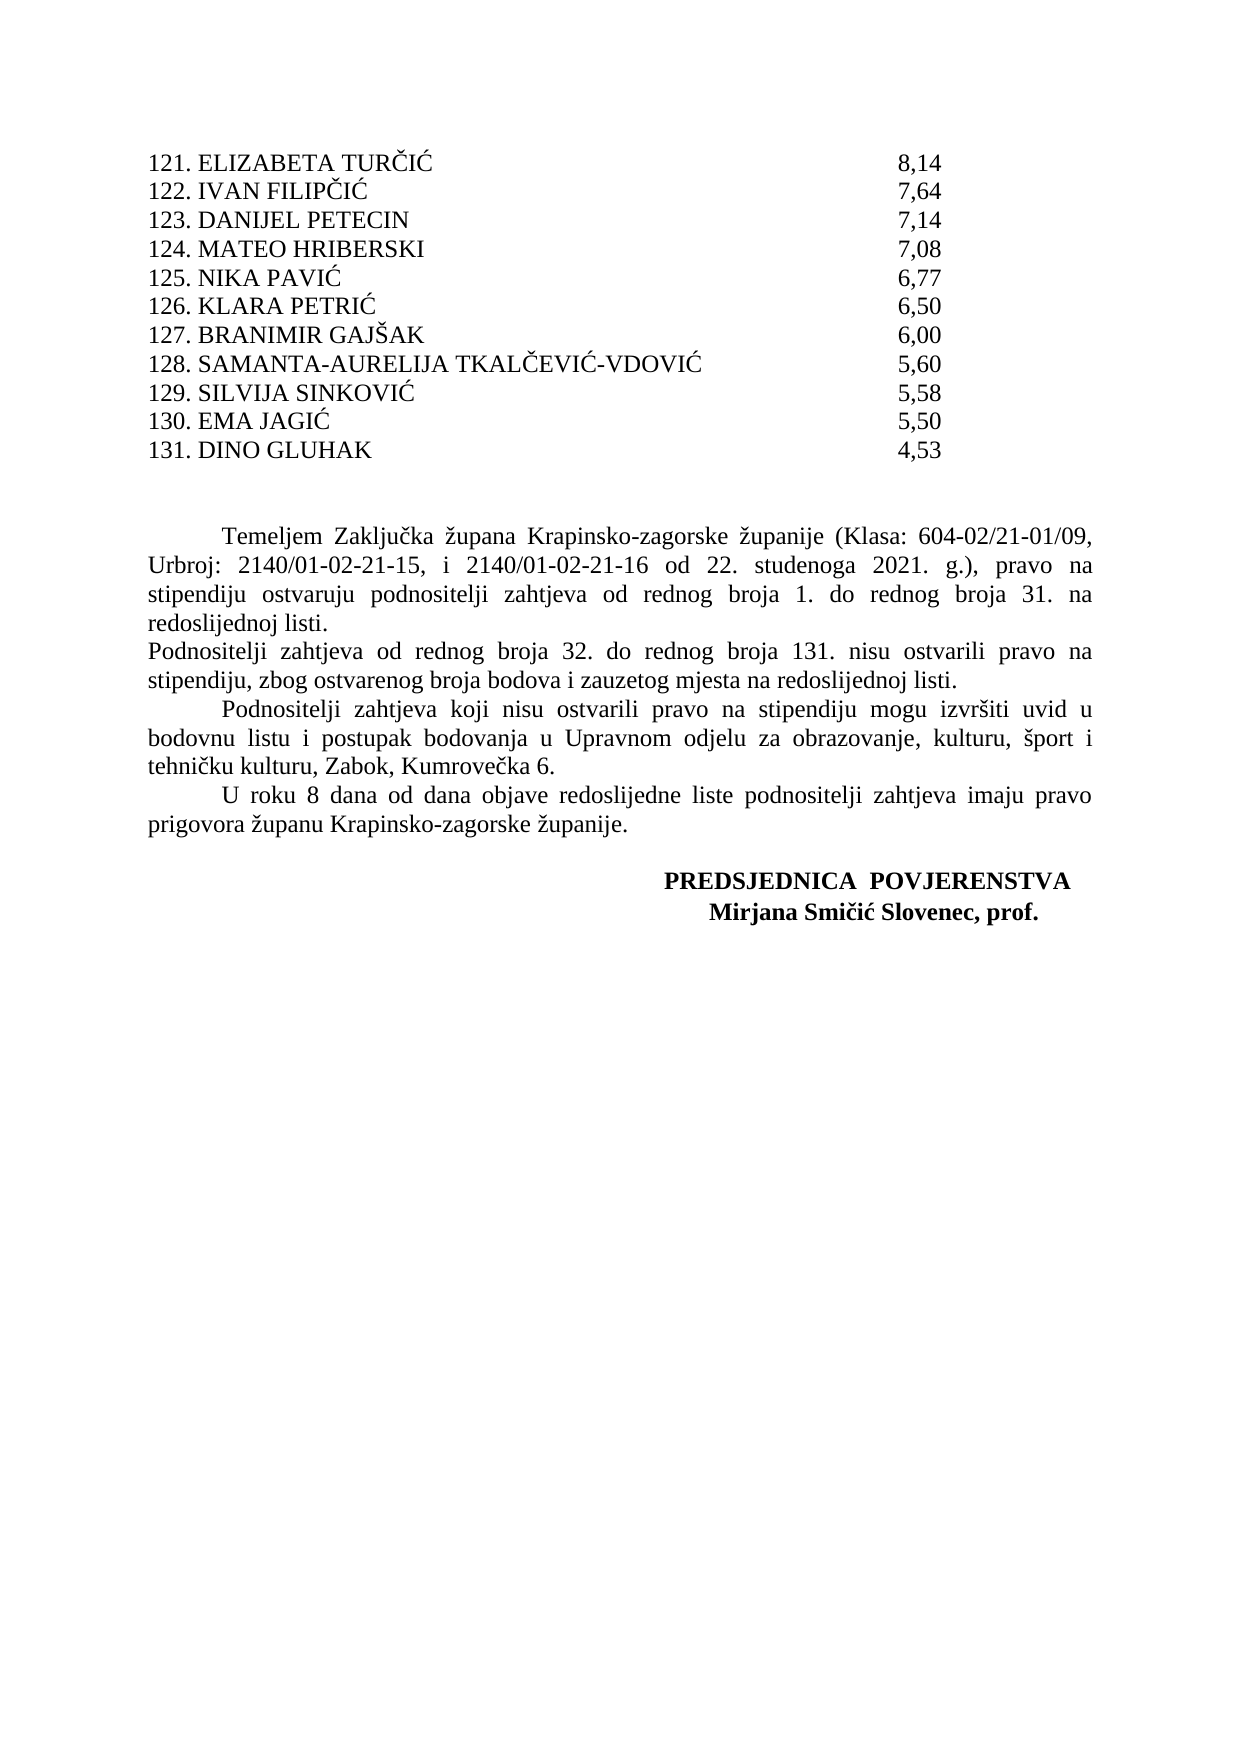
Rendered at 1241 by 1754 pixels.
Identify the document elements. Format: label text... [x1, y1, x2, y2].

text 129. SILVIJA SINKOVIĆ 5,58 [148, 378, 1093, 406]
text 127. BRANIMIR GAJŠAK 6,00 [148, 320, 1093, 349]
text 122. IVAN FILIPČIĆ 7,64 [148, 176, 1093, 205]
list Mirjana Smičić Slovenec, prof. [524, 897, 1093, 926]
text U roku 8 dana od dana objave redoslijedne liste podnositelji zahtjeva imaju pravo prigovora županu Krapinsko-zagorske županije. [148, 780, 1093, 838]
text Podnositelji zahtjeva koji nisu ostvarili pravo na stipendiju mogu izvršiti uvid u bodovnu listu i postupak bodovanja u Upravnom odjelu za obrazovanje, kulturu, šport i tehničku kulturu, Zabok, Kumrovečka 6. [148, 694, 1093, 780]
text 125. NIKA PAVIĆ 6,77 [148, 263, 1093, 291]
text 123. DANIJEL PETECIN 7,14 [148, 205, 1093, 234]
text 126. KLARA PETRIĆ 6,50 [148, 291, 1093, 320]
text 121. ELIZABETA TURČIĆ 8,14 [148, 148, 1093, 176]
text 130. EMA JAGIĆ 5,50 [148, 406, 1093, 435]
text 131. DINO GLUHAK 4,53 [148, 435, 1093, 464]
list PREDSJEDNICA POVJERENSTVA [598, 866, 1093, 895]
text 128. SAMANTA-AURELIJA TKALČEVIĆ-VDOVIĆ 5,60 [148, 349, 1093, 378]
text 124. MATEO HRIBERSKI 7,08 [148, 234, 1093, 263]
text Temeljem Zaključka župana Krapinsko-zagorske županije (Klasa: 604-02/21-01/09, Urbroj: 2140/01-02-21-15, i 2140/01-02-21-16 od 22. studenoga 2021. g.), pravo na stipendiju ostvaruju podnositelji zahtjeva od rednog broja 1. do rednog broja 31. na redoslijednoj listi. [148, 521, 1093, 636]
text Podnositelji zahtjeva od rednog broja 32. do rednog broja 131. nisu ostvarili pravo na stipendiju, zbog ostvarenog broja bodova i zauzetog mjesta na redoslijednoj listi. [148, 636, 1093, 694]
